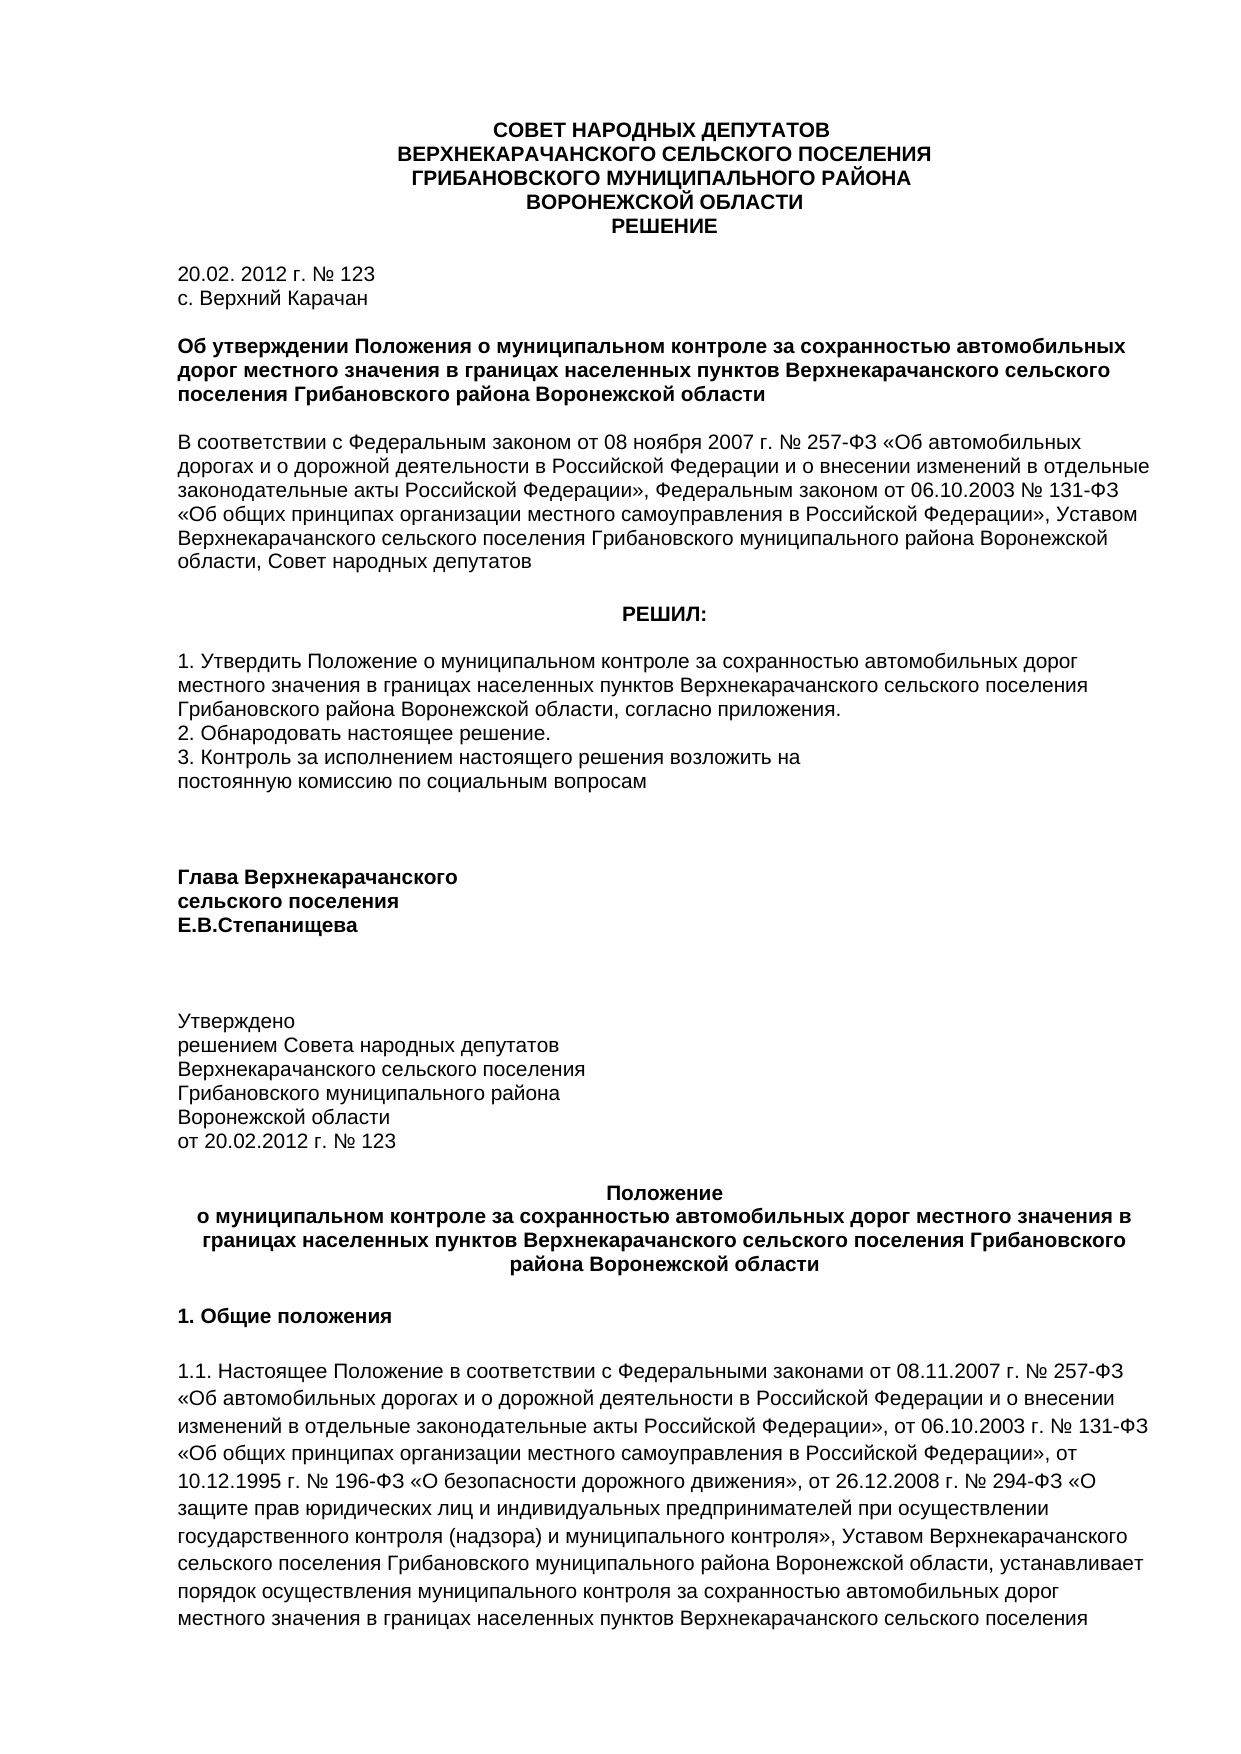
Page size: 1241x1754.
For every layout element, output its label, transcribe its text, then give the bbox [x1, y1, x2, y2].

text 1. Утвердить Положение о муниципальном контроле за сохранностью автомобильных дорог местного значения в границах населенных пунктов Верхнекарачанского сельского поселения Грибановского района Воронежской области, согласно приложения. 2. Обнародовать настоящее решение. 3. Контроль за исполнением настоящего решения возложить на постоянную комиссию по социальным вопросам Глава Верхнекарачанского сельского поселения Е.В.Степанищева Утверждено решением Совета народных депутатов Верхнекарачанского сельского поселения Грибановского муниципального района Воронежской области от 20.02.2012 г. № 123 [177, 625, 1152, 1180]
text ГРИБАНОВСКОГО МУНИЦИПАЛЬНОГО РАЙОНА [177, 166, 1152, 190]
text о муниципальном контроле за сохранностью автомобильных дорог местного значения в границах населенных пунктов Верхнекарачанского сельского поселения Грибановского района Воронежской области [177, 1204, 1152, 1276]
text ВЕРХНЕКАРАЧАНСКОГО СЕЛЬСКОГО ПОСЕЛЕНИЯ [177, 142, 1152, 166]
text РЕШЕНИЕ [177, 214, 1152, 238]
text 20.02. 2012 г. № 123 с. Верхний Карачан Об утверждении Положения о муниципальном контроле за сохранностью автомобильных дорог местного значения в границах населенных пунктов Верхнекарачанского сельского поселения Грибановского района Воронежской области В соответствии с Федеральным законом от 08 ноября 2007 г. № 257-ФЗ «Об автомобильных дорогах и о дорожной деятельности в Российской Федерации и о внесении изменений в отдельные законодательные акты Российской Федерации», Федеральным законом от 06.10.2003 № 131-ФЗ «Об общих принципах организации местного самоуправления в Российской Федерации», Уставом Верхнекарачанского сельского поселения Грибановского муниципального района Воронежской области, Совет народных депутатов [177, 262, 1152, 601]
text СОВЕТ НАРОДНЫХ ДЕПУТАТОВ [177, 118, 1152, 142]
text Положение [177, 1180, 1152, 1204]
text РЕШИЛ: [177, 601, 1152, 625]
text ВОРОНЕЖСКОЙ ОБЛАСТИ [177, 190, 1152, 214]
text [177, 1276, 1152, 1630]
